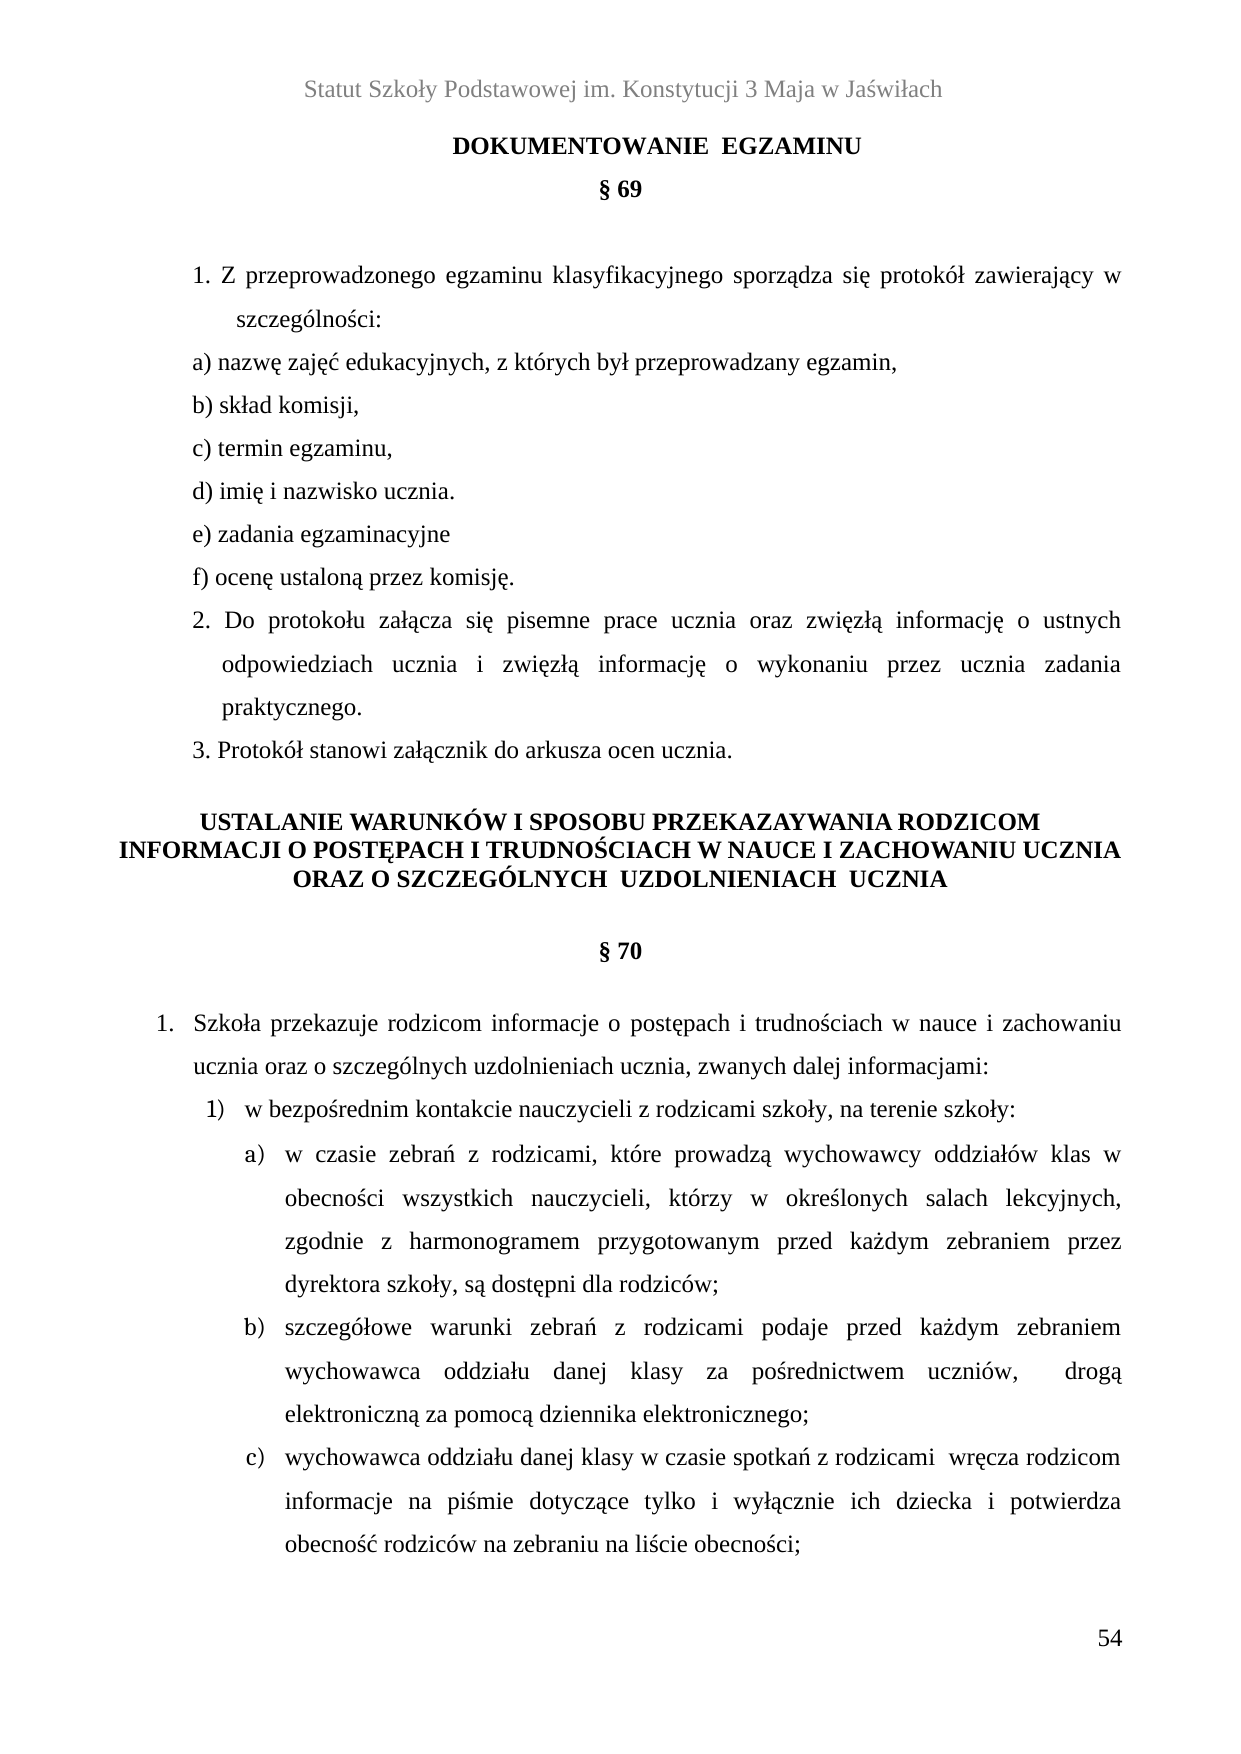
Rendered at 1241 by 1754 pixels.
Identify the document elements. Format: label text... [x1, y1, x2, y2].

text DOKUMENTOWANIE EGZAMINU [192, 131, 1122, 160]
text USTALANIE WARUNKÓW I SPOSOBU PRZEKAZAYWANIA RODZICOM INFORMACJI O POSTĘPACH I TRUDNOŚCIACH W NAUCE I ZACHOWANIU UCZNIA ORAZ O SZCZEGÓLNYCH UZDOLNIENIACH UCZNIA [118, 807, 1122, 893]
list Szkoła przekazuje rodzicom informacje o postępach i trudnościach w nauce i zachowaniu ucznia oraz o szczególnych uzdolnieniach ucznia, zwanych dalej informacjami: [156, 1008, 1122, 1080]
text 2. Do protokołu załącza się pisemne prace ucznia oraz zwięzłą informację o ustnych odpowiedziach ucznia i zwięzłą informację o wykonaniu przez ucznia zadania praktycznego. [192, 606, 1122, 721]
text d) imię i nazwisko ucznia. [192, 476, 1122, 505]
text f) ocenę ustaloną przez komisję. [192, 562, 1122, 591]
text e) zadania egzaminacyjne [192, 519, 1122, 548]
list szczegółowe warunki zebrań z rodzicami podaje przed każdym zebraniem wychowawca oddziału danej klasy za pośrednictwem uczniów, drogą elektroniczną za pomocą dziennika elektronicznego; [266, 1312, 1122, 1428]
text c) termin egzaminu, [192, 433, 1122, 462]
list wychowawca oddziału danej klasy w czasie spotkań z rodzicami wręcza rodzicom informacje na piśmie dotyczące tylko i wyłącznie ich dziecka i potwierdza obecność rodziców na zebraniu na liście obecności; [266, 1442, 1122, 1558]
list w bezpośrednim kontakcie nauczycieli z rodzicami szkoły, na terenie szkoły: [207, 1094, 1122, 1124]
text a) nazwę zajęć edukacyjnych, z których był przeprowadzany egzamin, [192, 347, 1122, 376]
text 1. Z przeprowadzonego egzaminu klasyfikacyjnego sporządza się protokół zawierający w szczególności: [192, 261, 1122, 332]
text § 69 [118, 174, 1122, 203]
list w czasie zebrań z rodzicami, które prowadzą wychowawcy oddziałów klas w obecności wszystkich nauczycieli, którzy w określonych salach lekcyjnych, zgodnie z harmonogramem przygotowanym przed każdym zebraniem przez dyrektora szkoły, są dostępni dla rodziców; [266, 1139, 1122, 1298]
text § 70 [118, 936, 1122, 965]
text b) skład komisji, [192, 390, 1122, 419]
text 3. Protokół stanowi załącznik do arkusza ocen ucznia. [192, 735, 1122, 764]
